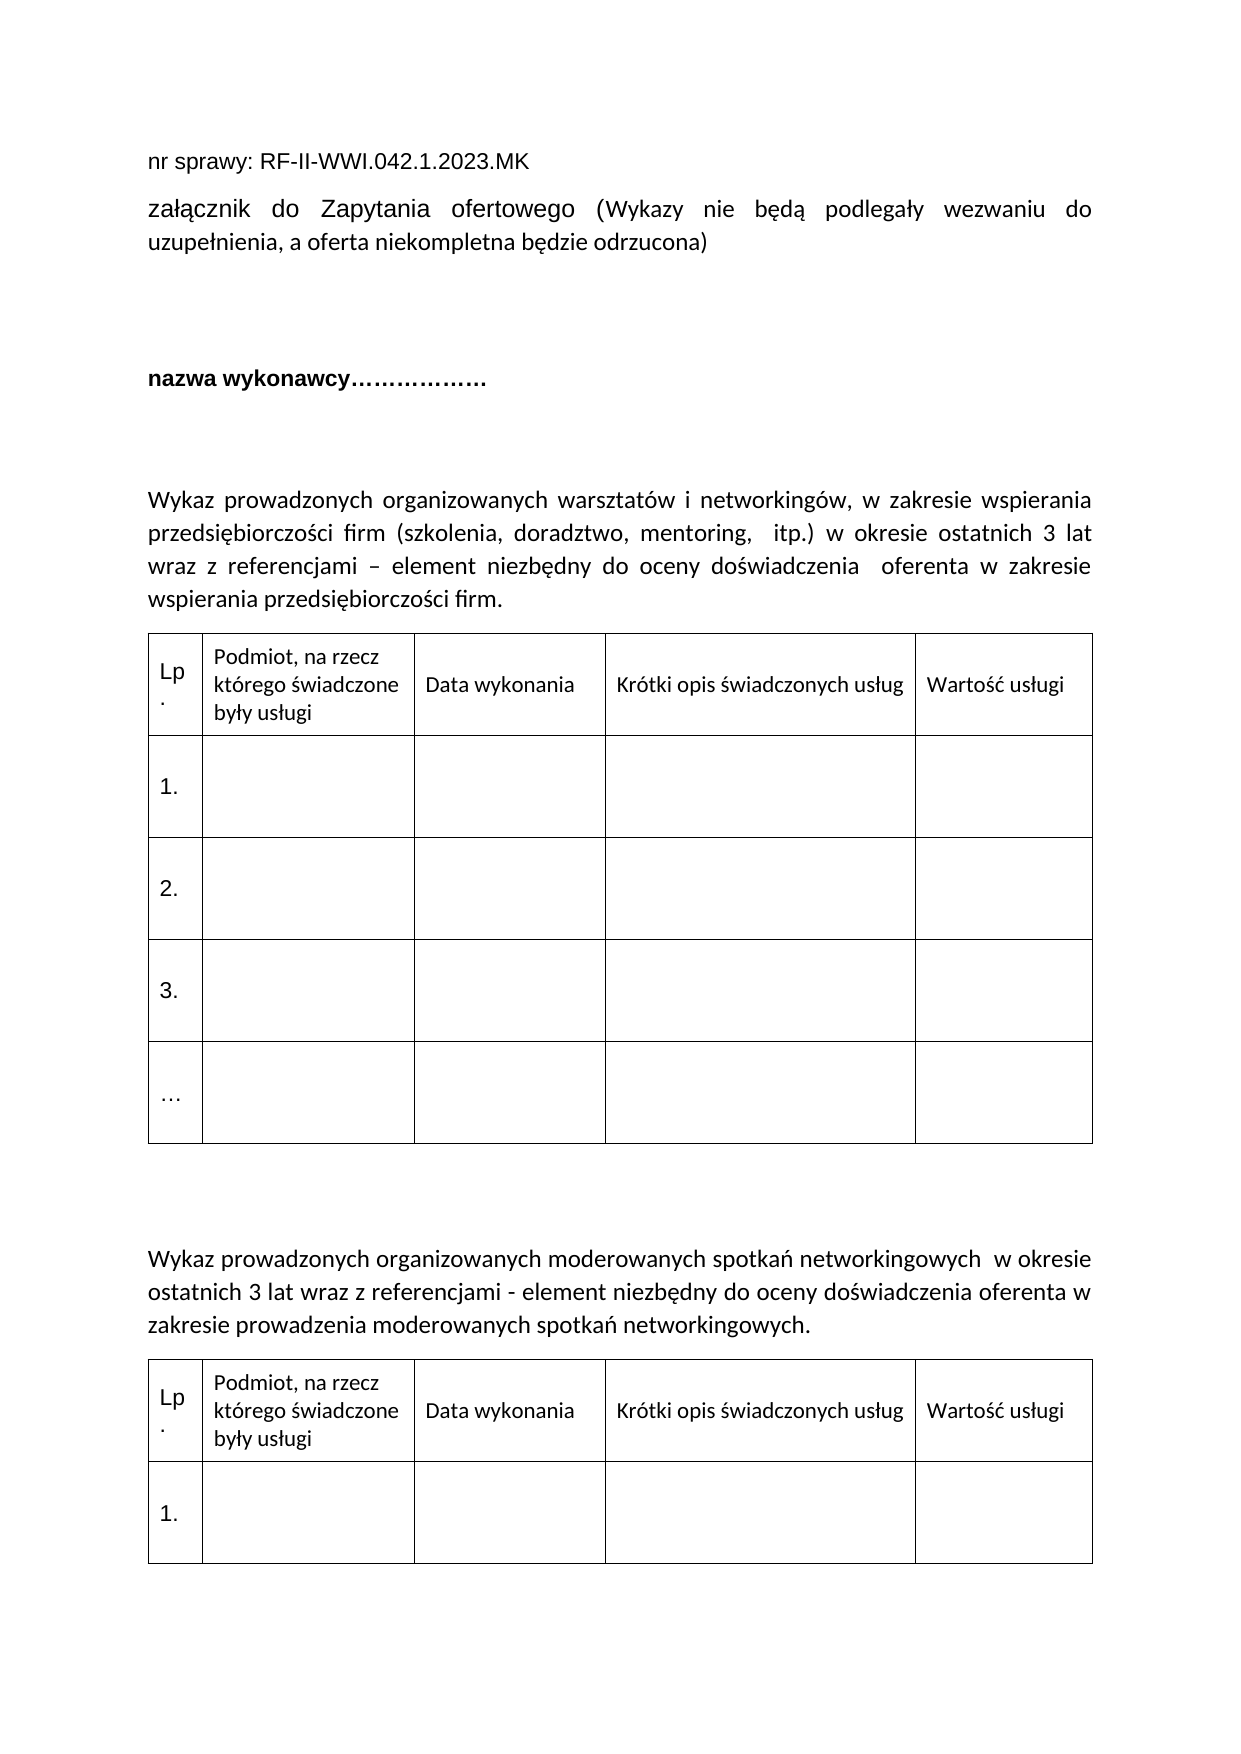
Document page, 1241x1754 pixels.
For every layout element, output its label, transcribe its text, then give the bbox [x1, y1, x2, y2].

table_cell [203, 940, 414, 1041]
table_cell [415, 838, 605, 939]
table_cell [916, 1042, 1092, 1143]
table_cell 1. [149, 736, 202, 837]
table_cell [415, 940, 605, 1041]
table_header Wartość usługi [916, 1360, 1092, 1461]
table_cell [916, 940, 1092, 1041]
list Wykaz prowadzonych organizowanych warsztatów i networkingów, w zakresie wspierania przedsiębiorczości firm (szkolenia, doradztwo, mentoring, itp.) w okresie ostatnich 3 lat wraz z referencjami – element niezbędny do oceny doświadczenia oferenta w zakresie wspierania przedsiębiorczości firm. [148, 484, 1093, 613]
text nr sprawy: RF-II-WWI.042.1.2023.MK [148, 148, 1093, 174]
table_cell [606, 736, 915, 837]
table_cell [606, 838, 915, 939]
table_header Data wykonania [415, 634, 605, 734]
table_cell [916, 1462, 1092, 1563]
table_cell … [149, 1042, 202, 1143]
table_cell [606, 940, 915, 1041]
table_header Krótki opis świadczonych usług [606, 634, 915, 734]
table_header Data wykonania [415, 1360, 605, 1461]
table_cell [203, 736, 414, 837]
table_cell [203, 1042, 414, 1143]
table_cell [415, 1462, 605, 1563]
table_header Lp. [149, 634, 202, 734]
table_cell 3. [149, 940, 202, 1041]
table_cell [415, 1042, 605, 1143]
table_cell [203, 1462, 414, 1563]
list załącznik do Zapytania ofertowego (Wykazy nie będą podlegały wezwaniu do uzupełnienia, a oferta niekompletna będzie odrzucona) [148, 193, 1093, 256]
table_cell [606, 1042, 915, 1143]
list Wykaz prowadzonych organizowanych moderowanych spotkań networkingowych w okresie ostatnich 3 lat wraz z referencjami - element niezbędny do oceny doświadczenia oferenta w zakresie prowadzenia moderowanych spotkań networkingowych. [148, 1243, 1093, 1340]
table_cell [203, 838, 414, 939]
table_cell [415, 736, 605, 837]
table_cell [916, 736, 1092, 837]
table_header Podmiot, na rzecz którego świadczone były usługi [203, 634, 414, 734]
table_header Podmiot, na rzecz którego świadczone były usługi [203, 1360, 414, 1461]
table_cell [606, 1462, 915, 1563]
table_header Wartość usługi [916, 634, 1092, 734]
table_header Krótki opis świadczonych usług [606, 1360, 915, 1461]
table_header Lp. [149, 1360, 202, 1461]
table_cell 2. [149, 838, 202, 939]
table_cell 1. [149, 1462, 202, 1563]
text nazwa wykonawcy……………… [148, 365, 1093, 392]
table_cell [916, 838, 1092, 939]
